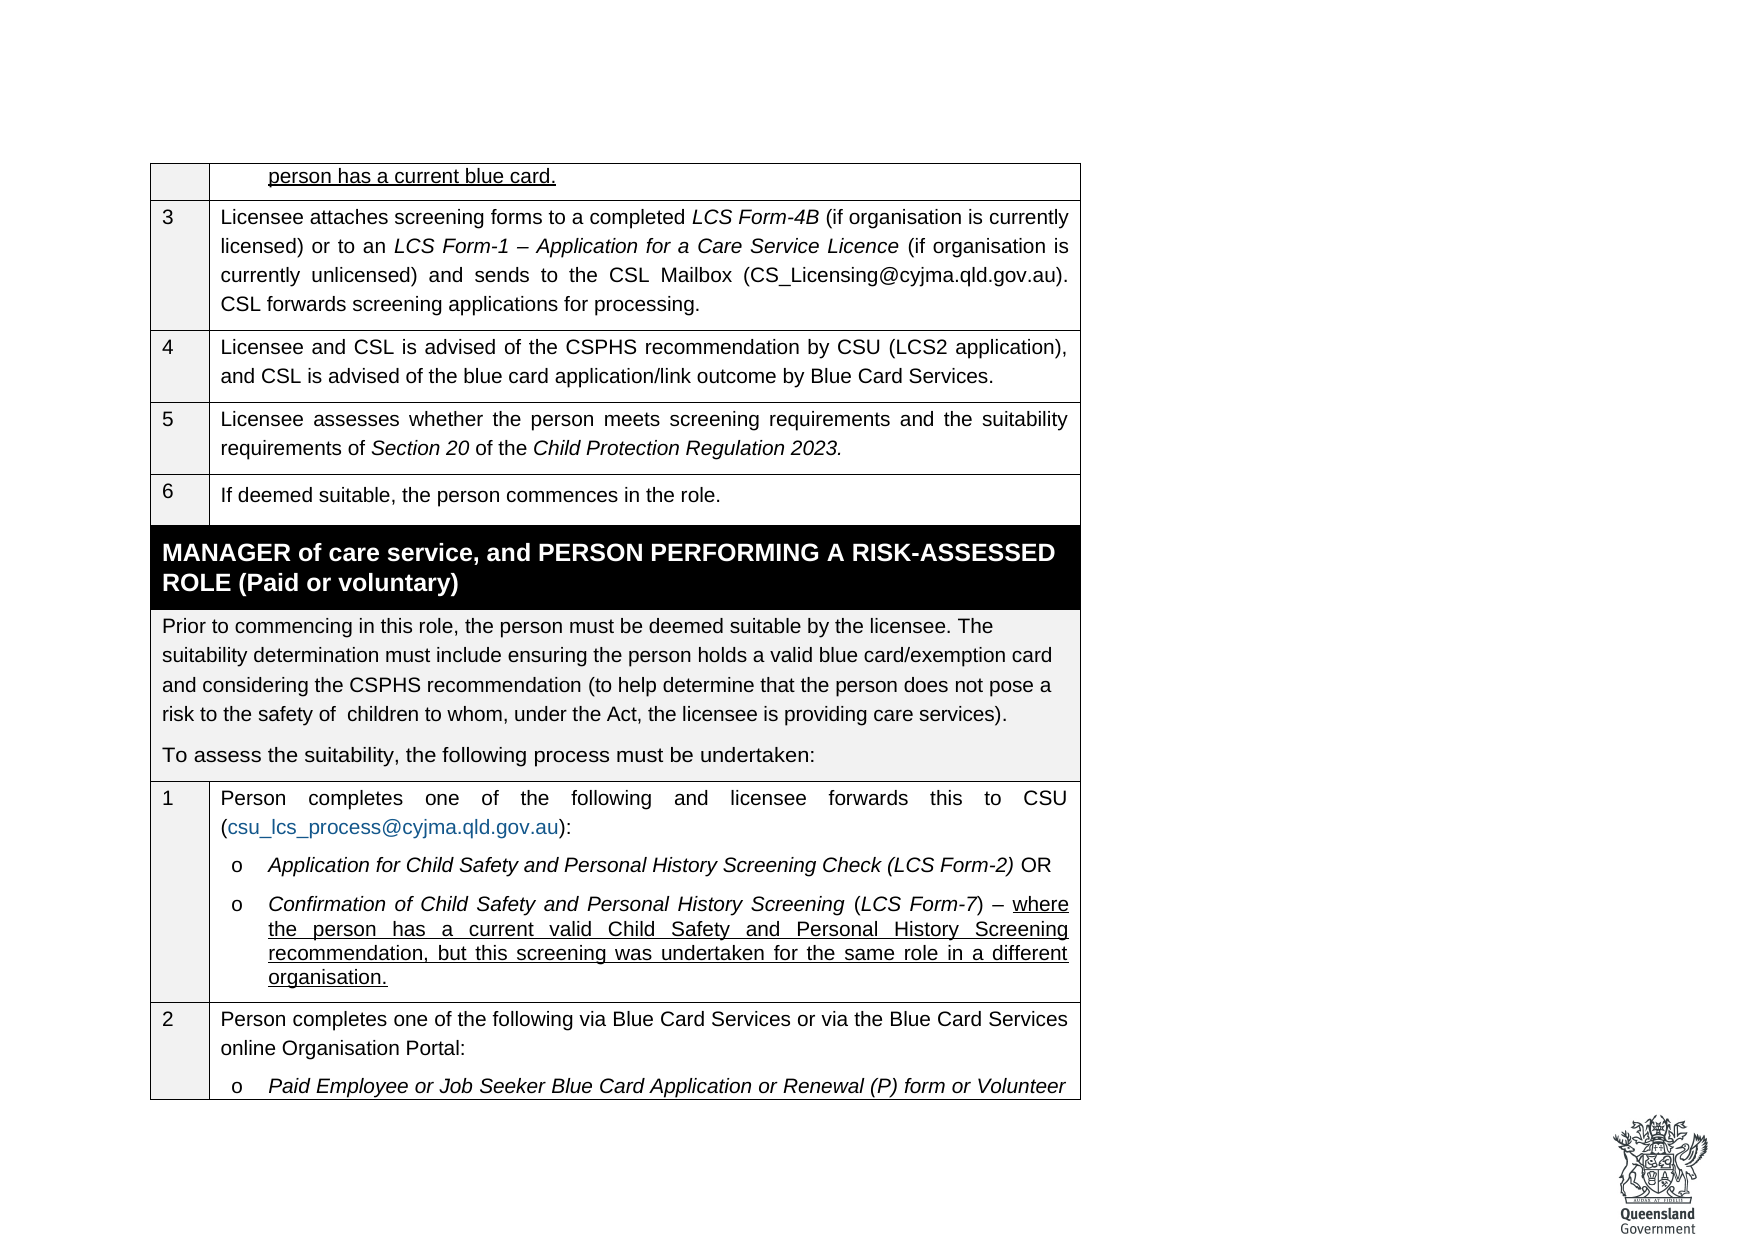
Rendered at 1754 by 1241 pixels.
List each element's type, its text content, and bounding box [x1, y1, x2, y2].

table_cell 1 [151, 782, 209, 1002]
table_cell 2 [151, 1003, 209, 1099]
table_cell Licensee assesses whether the person meets screening requirements and the suitability requirements of Section 20 of the Child Protection Regulation 2023. [210, 403, 1080, 474]
table_cell 6 [151, 475, 209, 525]
table_cell Prior to commencing in this role, the person must be deemed suitable by the licensee. The suitability determination must include ensuring the person holds a valid blue card/exemption card and considering the CSPHS recommendation (to help determine that the person does not pose a risk to the safety of children to whom, under the Act, the licensee is providing care services). To assess the suitability, the following process must be undertaken: [151, 610, 1080, 781]
table_cell Licensee attaches screening forms to a completed LCS Form-4B (if organisation is currently licensed) or to an LCS Form-1 – Application for a Care Service Licence (if organisation is currently unlicensed) and sends to the CSL Mailbox (CS_Licensing@cyjma.qld.gov.au). CSL forwards screening applications for processing. [210, 201, 1080, 330]
table_cell 2 [151, 164, 209, 200]
table_cell If deemed suitable, the person commences in the role. [210, 475, 1080, 525]
table_cell Licensee and CSL is advised of the CSPHS recommendation by CSU (LCS2 application), and CSL is advised of the blue card application/link outcome by Blue Card Services. [210, 331, 1080, 402]
picture [0, 1099, 1754, 1241]
table_cell 4 [151, 331, 209, 402]
table_cell 5 [151, 403, 209, 474]
table_cell 3 [151, 201, 209, 330]
table_cell Person completes one of the following and licensee forwards this to CSU (csu_lcs_process@cyjma.qld.gov.au): Application for Child Safety and Personal History Screening Check (LCS Form-2) OR Confirmation of Child Safety and Personal History Screening (LCS Form-7) – where the person has a current valid Child Safety and Personal History Screening recommendation, but this screening was undertaken for the same role in a different organisation. [210, 782, 1080, 1002]
table_cell MANAGER of care service, and PERSON PERFORMING A RISK-ASSESSED ROLE (Paid or voluntary) [151, 526, 1080, 609]
